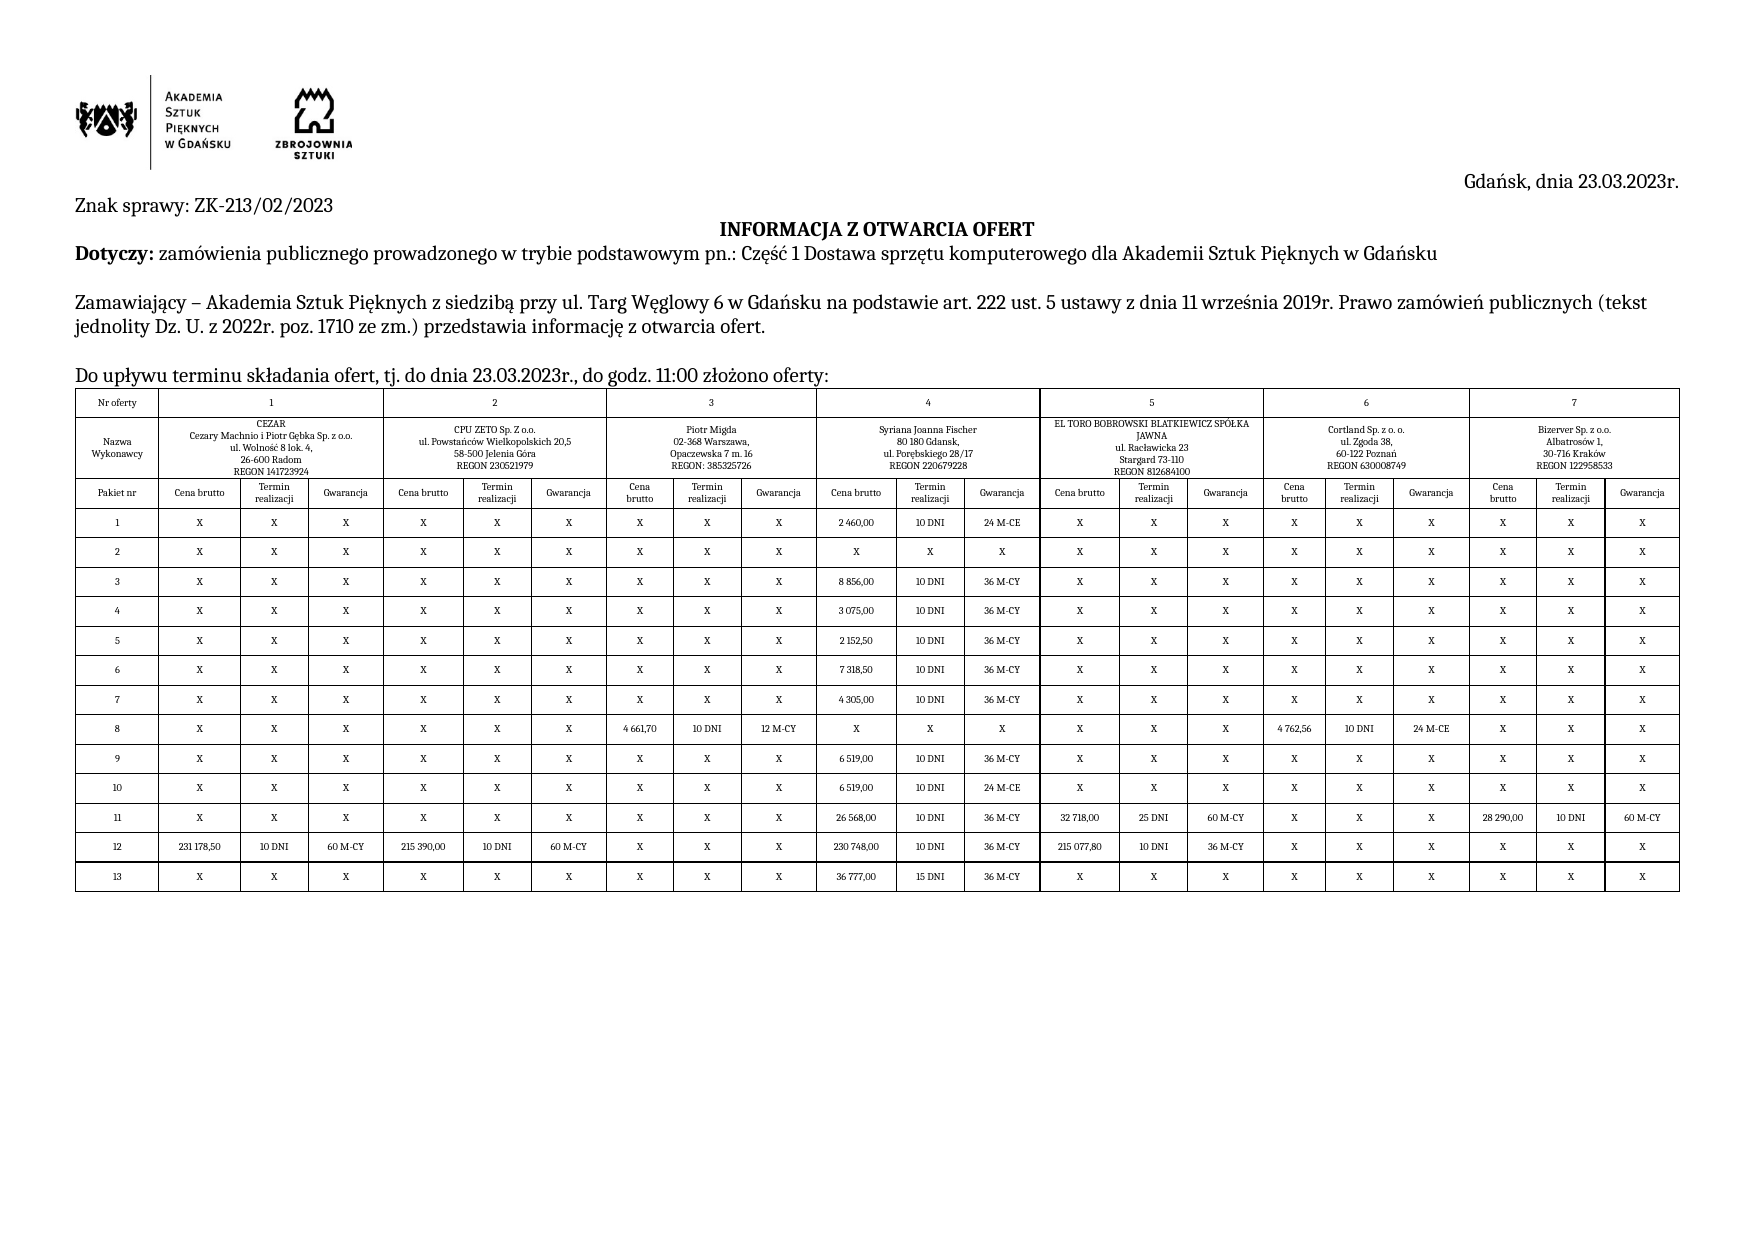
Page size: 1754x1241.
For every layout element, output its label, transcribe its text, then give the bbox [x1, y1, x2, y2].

table_cell X [464, 863, 531, 891]
table_cell X [1470, 538, 1536, 567]
table_cell X [241, 509, 308, 537]
table_cell 6 519,00 [817, 774, 896, 802]
table_cell X [1606, 597, 1679, 626]
table_cell X [309, 745, 383, 773]
table_cell X [1606, 509, 1679, 537]
table_cell X [1537, 538, 1604, 567]
table_cell X [1264, 627, 1325, 655]
table_cell X [532, 686, 606, 714]
table_header 7 [1470, 389, 1679, 417]
table_cell 36 M-CY [965, 745, 1039, 773]
table_cell X [532, 509, 606, 537]
table_cell Cena brutto [817, 479, 896, 508]
table_cell 26 568,00 [817, 804, 896, 832]
table_cell 36 M-CY [965, 568, 1039, 596]
table_cell X [309, 863, 383, 891]
table_cell X [607, 686, 673, 714]
table_cell X [1326, 833, 1393, 861]
table_cell X [532, 745, 606, 773]
picture [75, 75, 352, 170]
table_cell X [1394, 627, 1469, 655]
table_cell X [1394, 597, 1469, 626]
table_cell X [159, 715, 240, 743]
table_cell X [965, 715, 1039, 743]
table_cell X [159, 627, 240, 655]
table_cell Gwarancja [309, 479, 383, 508]
table_header 2 [384, 389, 606, 417]
table_cell X [1041, 627, 1119, 655]
table_cell 36 M-CY [965, 627, 1039, 655]
table_cell X [1606, 745, 1679, 773]
table_cell X [742, 686, 816, 714]
table_cell X [1188, 509, 1263, 537]
table_cell 36 M-CY [965, 686, 1039, 714]
table_cell X [1188, 656, 1263, 684]
table_cell X [1326, 627, 1393, 655]
table_cell X [1606, 627, 1679, 655]
table_cell X [309, 509, 383, 537]
table_cell X [674, 833, 741, 861]
table_cell X [1120, 509, 1187, 537]
table_cell 9 [76, 745, 158, 773]
table_cell X [674, 804, 741, 832]
table_cell 10 DNI [897, 568, 964, 596]
table_cell X [309, 538, 383, 567]
table_cell X [1326, 509, 1393, 537]
table_cell X [897, 538, 964, 567]
table_cell X [1264, 538, 1325, 567]
table_cell 10 DNI [897, 745, 964, 773]
table_cell 10 DNI [241, 833, 308, 861]
table_cell X [159, 745, 240, 773]
table_cell 36 777,00 [817, 863, 896, 891]
table_cell X [1537, 745, 1604, 773]
table_cell X [384, 774, 463, 802]
table_cell X [1537, 863, 1604, 891]
table_cell Gwarancja [532, 479, 606, 508]
table_cell Cena brutto [607, 479, 673, 508]
table_cell X [674, 538, 741, 567]
table_cell X [674, 863, 741, 891]
table_cell Termin realizacji [464, 479, 531, 508]
table_cell 2 152,50 [817, 627, 896, 655]
table_cell X [309, 656, 383, 684]
table_cell X [384, 863, 463, 891]
table_cell X [607, 597, 673, 626]
table_cell X [1470, 509, 1536, 537]
table_cell X [1041, 597, 1119, 626]
table_cell 4 661,70 [607, 715, 673, 743]
table_cell X [1394, 509, 1469, 537]
table_cell X [1120, 745, 1187, 773]
table_cell CPU ZETO Sp. Z o.o. ul. Powstańców Wielkopolskich 20,5 58-500 Jelenia Góra REGON 230521979 [384, 418, 606, 478]
table_cell 10 DNI [1120, 833, 1187, 861]
table_cell X [241, 627, 308, 655]
table_cell X [817, 715, 896, 743]
table_cell X [1264, 804, 1325, 832]
table_header 6 [1264, 389, 1469, 417]
table_cell X [607, 804, 673, 832]
table_cell X [674, 686, 741, 714]
table_cell X [742, 597, 816, 626]
table_cell X [1264, 863, 1325, 891]
table_cell X [309, 627, 383, 655]
table_cell X [464, 774, 531, 802]
table_cell X [1188, 863, 1263, 891]
table_cell 2 [76, 538, 158, 567]
text Zamawiający – Akademia Sztuk Pięknych z siedzibą przy ul. Targ Węglowy 6 w Gdańsku na podstawie art. 222 ust. 5 ustawy z dnia 11 września 2019r. Prawo zamówień publicznych (tekst jednolity Dz. U. z 2022r. poz. 1710 ze zm.) przedstawia informację z otwarcia ofert. [75, 291, 1679, 338]
table_cell 60 M-CY [532, 833, 606, 861]
table_cell X [1041, 686, 1119, 714]
table_cell Termin realizacji [241, 479, 308, 508]
table_cell X [159, 656, 240, 684]
table_cell X [742, 804, 816, 832]
table_cell 10 DNI [897, 656, 964, 684]
table_cell Termin realizacji [1537, 479, 1604, 508]
table_cell 8 [76, 715, 158, 743]
table_cell Cena brutto [1041, 479, 1119, 508]
table_cell 7 318,50 [817, 656, 896, 684]
table_cell X [309, 597, 383, 626]
table_cell X [742, 568, 816, 596]
table_cell X [1470, 656, 1536, 684]
table_cell X [1326, 568, 1393, 596]
table_header 3 [607, 389, 816, 417]
table_cell X [1120, 538, 1187, 567]
table_cell 10 [76, 774, 158, 802]
table_cell X [674, 656, 741, 684]
table_cell Termin realizacji [897, 479, 964, 508]
table_cell X [607, 745, 673, 773]
table_cell X [1041, 656, 1119, 684]
table_cell 24 M-CE [965, 774, 1039, 802]
table_header 4 [817, 389, 1039, 417]
table_cell X [1537, 568, 1604, 596]
table_cell X [607, 656, 673, 684]
table_cell X [532, 715, 606, 743]
table_cell Cortland Sp. z o. o. ul. Zgoda 38, 60-122 Poznań REGON 630008749 [1264, 418, 1469, 478]
table_cell 1 [76, 509, 158, 537]
table_cell X [241, 745, 308, 773]
table_cell X [532, 774, 606, 802]
table_cell X [674, 745, 741, 773]
table_cell 25 DNI [1120, 804, 1187, 832]
table_cell X [1326, 774, 1393, 802]
table_header 1 [159, 389, 383, 417]
table_cell X [1394, 774, 1469, 802]
table_cell X [464, 745, 531, 773]
table_cell X [532, 627, 606, 655]
table_cell X [532, 804, 606, 832]
table_cell X [1537, 597, 1604, 626]
table_cell X [241, 656, 308, 684]
table_cell 13 [76, 863, 158, 891]
text Znak sprawy: ZK-213/02/2023 [75, 193, 1679, 217]
table_cell X [1041, 568, 1119, 596]
table_cell X [742, 863, 816, 891]
table_cell 36 M-CY [965, 656, 1039, 684]
table_cell X [1394, 833, 1469, 861]
table_cell X [1537, 833, 1604, 861]
table_cell X [1264, 745, 1325, 773]
table_cell X [1326, 656, 1393, 684]
table_cell X [1188, 774, 1263, 802]
table_cell X [965, 538, 1039, 567]
table_cell X [1606, 833, 1679, 861]
table_cell 10 DNI [464, 833, 531, 861]
table_cell X [241, 538, 308, 567]
table_cell X [532, 656, 606, 684]
table_cell 4 305,00 [817, 686, 896, 714]
table_cell Piotr Migda 02-368 Warszawa, Opaczewska 7 m. 16 REGON: 385325726 [607, 418, 816, 478]
table_cell X [1264, 509, 1325, 537]
table_cell 6 [76, 656, 158, 684]
table_cell 215 390,00 [384, 833, 463, 861]
table_cell X [1606, 774, 1679, 802]
table_cell 36 M-CY [965, 597, 1039, 626]
table_cell Termin realizacji [674, 479, 741, 508]
table_cell X [897, 715, 964, 743]
table_cell X [1394, 568, 1469, 596]
table_cell X [607, 833, 673, 861]
table_cell 4 762,56 [1264, 715, 1325, 743]
table_cell X [464, 568, 531, 596]
table_cell X [1264, 656, 1325, 684]
table_cell 36 M-CY [1188, 833, 1263, 861]
table_cell X [464, 804, 531, 832]
table_cell X [1264, 597, 1325, 626]
table_cell X [742, 538, 816, 567]
table_cell X [384, 715, 463, 743]
table_cell 60 M-CY [1606, 804, 1679, 832]
table_cell X [309, 804, 383, 832]
table_cell 10 DNI [674, 715, 741, 743]
table_cell X [1041, 538, 1119, 567]
table_cell X [607, 863, 673, 891]
table_cell X [1537, 656, 1604, 684]
table_cell 10 DNI [897, 597, 964, 626]
table_cell X [674, 627, 741, 655]
table_cell 10 DNI [1537, 804, 1604, 832]
table_cell 10 DNI [897, 833, 964, 861]
table_cell 10 DNI [897, 774, 964, 802]
table_cell X [464, 715, 531, 743]
table_cell X [309, 568, 383, 596]
table_cell 24 M-CE [1394, 715, 1469, 743]
table_cell X [1470, 597, 1536, 626]
table_cell X [1041, 745, 1119, 773]
table_cell X [464, 509, 531, 537]
table_cell X [1537, 509, 1604, 537]
table_cell Gwarancja [1188, 479, 1263, 508]
text INFORMACJA Z OTWARCIA OFERT [75, 217, 1679, 241]
table_cell X [742, 833, 816, 861]
table_cell X [607, 774, 673, 802]
table_cell X [384, 538, 463, 567]
table_cell X [1264, 774, 1325, 802]
table_cell X [384, 509, 463, 537]
table_cell 10 DNI [897, 804, 964, 832]
table_cell CEZAR Cezary Machnio i Piotr Gębka Sp. z o.o. ul. Wolność 8 lok. 4, 26-600 Radom REGON 141723924 [159, 418, 383, 478]
table_cell X [1606, 686, 1679, 714]
table_cell X [1188, 568, 1263, 596]
table_cell X [1326, 745, 1393, 773]
table_cell X [674, 509, 741, 537]
table_cell X [159, 597, 240, 626]
table_cell Nazwa Wykonawcy [76, 418, 158, 478]
table_cell X [607, 568, 673, 596]
table_cell X [1120, 568, 1187, 596]
table_cell 231 178,50 [159, 833, 240, 861]
table_cell X [384, 656, 463, 684]
table_cell Pakiet nr [76, 479, 158, 508]
table_cell Cena brutto [1470, 479, 1536, 508]
table_cell X [742, 627, 816, 655]
table_cell 32 718,00 [1041, 804, 1119, 832]
table_cell 7 [76, 686, 158, 714]
table_cell 6 519,00 [817, 745, 896, 773]
table_cell X [674, 774, 741, 802]
table_cell X [384, 804, 463, 832]
table_cell X [1188, 745, 1263, 773]
table_cell X [1188, 715, 1263, 743]
table_cell X [1041, 715, 1119, 743]
table_cell X [1041, 774, 1119, 802]
table_cell 3 075,00 [817, 597, 896, 626]
table_cell 36 M-CY [965, 833, 1039, 861]
table_cell X [674, 568, 741, 596]
table_cell X [1326, 686, 1393, 714]
table_cell X [1394, 686, 1469, 714]
table_cell EL TORO BOBROWSKI BLATKIEWICZ SPÓŁKA JAWNA ul. Racławicka 23 Stargard 73-110 REGON 812684100 [1041, 418, 1263, 478]
table_cell X [674, 597, 741, 626]
table_cell X [464, 538, 531, 567]
text Dotyczy: zamówienia publicznego prowadzonego w trybie podstawowym pn.: Część 1 Dostawa sprzętu komputerowego dla Akademii Sztuk Pięknych w Gdańsku [75, 241, 1679, 265]
table_cell X [1188, 597, 1263, 626]
table_cell X [1188, 686, 1263, 714]
table_cell X [1326, 538, 1393, 567]
table_cell Termin realizacji [1120, 479, 1187, 508]
table_cell X [1606, 656, 1679, 684]
table_cell X [1470, 715, 1536, 743]
table_cell X [1394, 745, 1469, 773]
text Do upływu terminu składania ofert, tj. do dnia 23.03.2023r., do godz. 11:00 złożono oferty: [75, 364, 1679, 388]
table_cell X [1120, 863, 1187, 891]
table_cell X [607, 538, 673, 567]
table_cell X [159, 804, 240, 832]
table_cell X [1120, 774, 1187, 802]
table_cell X [159, 774, 240, 802]
table_cell 4 [76, 597, 158, 626]
table_cell X [384, 686, 463, 714]
table_cell X [1470, 833, 1536, 861]
table_cell X [1326, 804, 1393, 832]
table_cell X [1470, 745, 1536, 773]
table_cell X [1394, 656, 1469, 684]
table_cell X [1606, 715, 1679, 743]
table_cell X [1120, 627, 1187, 655]
table_cell X [1470, 774, 1536, 802]
table_cell X [1606, 568, 1679, 596]
table_cell X [742, 656, 816, 684]
table_cell X [532, 538, 606, 567]
table_header 5 [1041, 389, 1263, 417]
table_cell X [1394, 863, 1469, 891]
table_cell 60 M-CY [1188, 804, 1263, 832]
table_cell X [1470, 863, 1536, 891]
table_cell X [1470, 686, 1536, 714]
table_cell X [241, 686, 308, 714]
table_cell 60 M-CY [309, 833, 383, 861]
table_cell X [464, 627, 531, 655]
table_cell Syriana Joanna Fischer 80 180 Gdansk, ul. Porębskiego 28/17 REGON 220679228 [817, 418, 1039, 478]
table_cell 12 M-CY [742, 715, 816, 743]
table_cell 11 [76, 804, 158, 832]
table_cell X [1470, 627, 1536, 655]
table_cell X [1264, 833, 1325, 861]
table_cell 28 290,00 [1470, 804, 1536, 832]
table_cell X [241, 863, 308, 891]
table_cell X [384, 568, 463, 596]
table_cell X [159, 538, 240, 567]
table_header Nr oferty [76, 389, 158, 417]
table_cell X [532, 597, 606, 626]
table_cell X [309, 715, 383, 743]
table_cell X [742, 745, 816, 773]
table_cell X [1264, 568, 1325, 596]
table_cell 24 M-CE [965, 509, 1039, 537]
table_cell X [1188, 627, 1263, 655]
table_cell 10 DNI [897, 686, 964, 714]
table_cell X [384, 745, 463, 773]
table_cell X [309, 686, 383, 714]
table_cell Cena brutto [1264, 479, 1325, 508]
table_cell 36 M-CY [965, 863, 1039, 891]
table_cell Gwarancja [742, 479, 816, 508]
table_cell X [1120, 715, 1187, 743]
table_cell X [1537, 715, 1604, 743]
table_cell X [1326, 597, 1393, 626]
table_cell X [1188, 538, 1263, 567]
table_cell X [309, 774, 383, 802]
table_cell X [464, 597, 531, 626]
table_cell 5 [76, 627, 158, 655]
table_cell X [1041, 863, 1119, 891]
table_cell X [1537, 686, 1604, 714]
table_cell X [464, 656, 531, 684]
table_cell Cena brutto [384, 479, 463, 508]
table_cell X [742, 509, 816, 537]
table_cell 12 [76, 833, 158, 861]
table_cell X [384, 597, 463, 626]
table_cell X [1326, 863, 1393, 891]
table_cell X [241, 715, 308, 743]
table_cell 3 [76, 568, 158, 596]
table_cell X [817, 538, 896, 567]
table_cell X [1537, 627, 1604, 655]
table_cell X [607, 627, 673, 655]
table_cell X [241, 597, 308, 626]
table_cell X [1606, 863, 1679, 891]
table_cell 10 DNI [1326, 715, 1393, 743]
table_cell X [1470, 568, 1536, 596]
table_cell 15 DNI [897, 863, 964, 891]
table_cell 215 077,80 [1041, 833, 1119, 861]
table_cell X [607, 509, 673, 537]
table_cell X [1120, 656, 1187, 684]
table_cell X [159, 686, 240, 714]
table_cell 2 460,00 [817, 509, 896, 537]
table_cell X [1394, 804, 1469, 832]
table_cell Bizerver Sp. z o.o. Albatrosów 1, 30-716 Kraków REGON 122958533 [1470, 418, 1679, 478]
table_cell X [1041, 509, 1119, 537]
table_cell X [241, 774, 308, 802]
table_cell 10 DNI [897, 627, 964, 655]
table_cell Termin realizacji [1326, 479, 1393, 508]
table_cell 10 DNI [897, 509, 964, 537]
table_cell X [159, 863, 240, 891]
table_cell X [159, 568, 240, 596]
table_cell Gwarancja [1606, 479, 1679, 508]
text Gdańsk, dnia 23.03.2023r. [75, 169, 1679, 193]
table_cell 230 748,00 [817, 833, 896, 861]
table_cell X [241, 804, 308, 832]
table_cell Gwarancja [1394, 479, 1469, 508]
table_cell X [1120, 686, 1187, 714]
table_cell X [1606, 538, 1679, 567]
table_cell X [1394, 538, 1469, 567]
table_cell X [532, 863, 606, 891]
table_cell X [241, 568, 308, 596]
table_cell 8 856,00 [817, 568, 896, 596]
table_cell X [532, 568, 606, 596]
table_cell 36 M-CY [965, 804, 1039, 832]
table_cell X [1537, 774, 1604, 802]
table_cell Gwarancja [965, 479, 1039, 508]
table_cell X [159, 509, 240, 537]
table_cell X [1120, 597, 1187, 626]
table_cell X [464, 686, 531, 714]
table_cell X [384, 627, 463, 655]
table_cell X [742, 774, 816, 802]
table_cell X [1264, 686, 1325, 714]
table_cell Cena brutto [159, 479, 240, 508]
